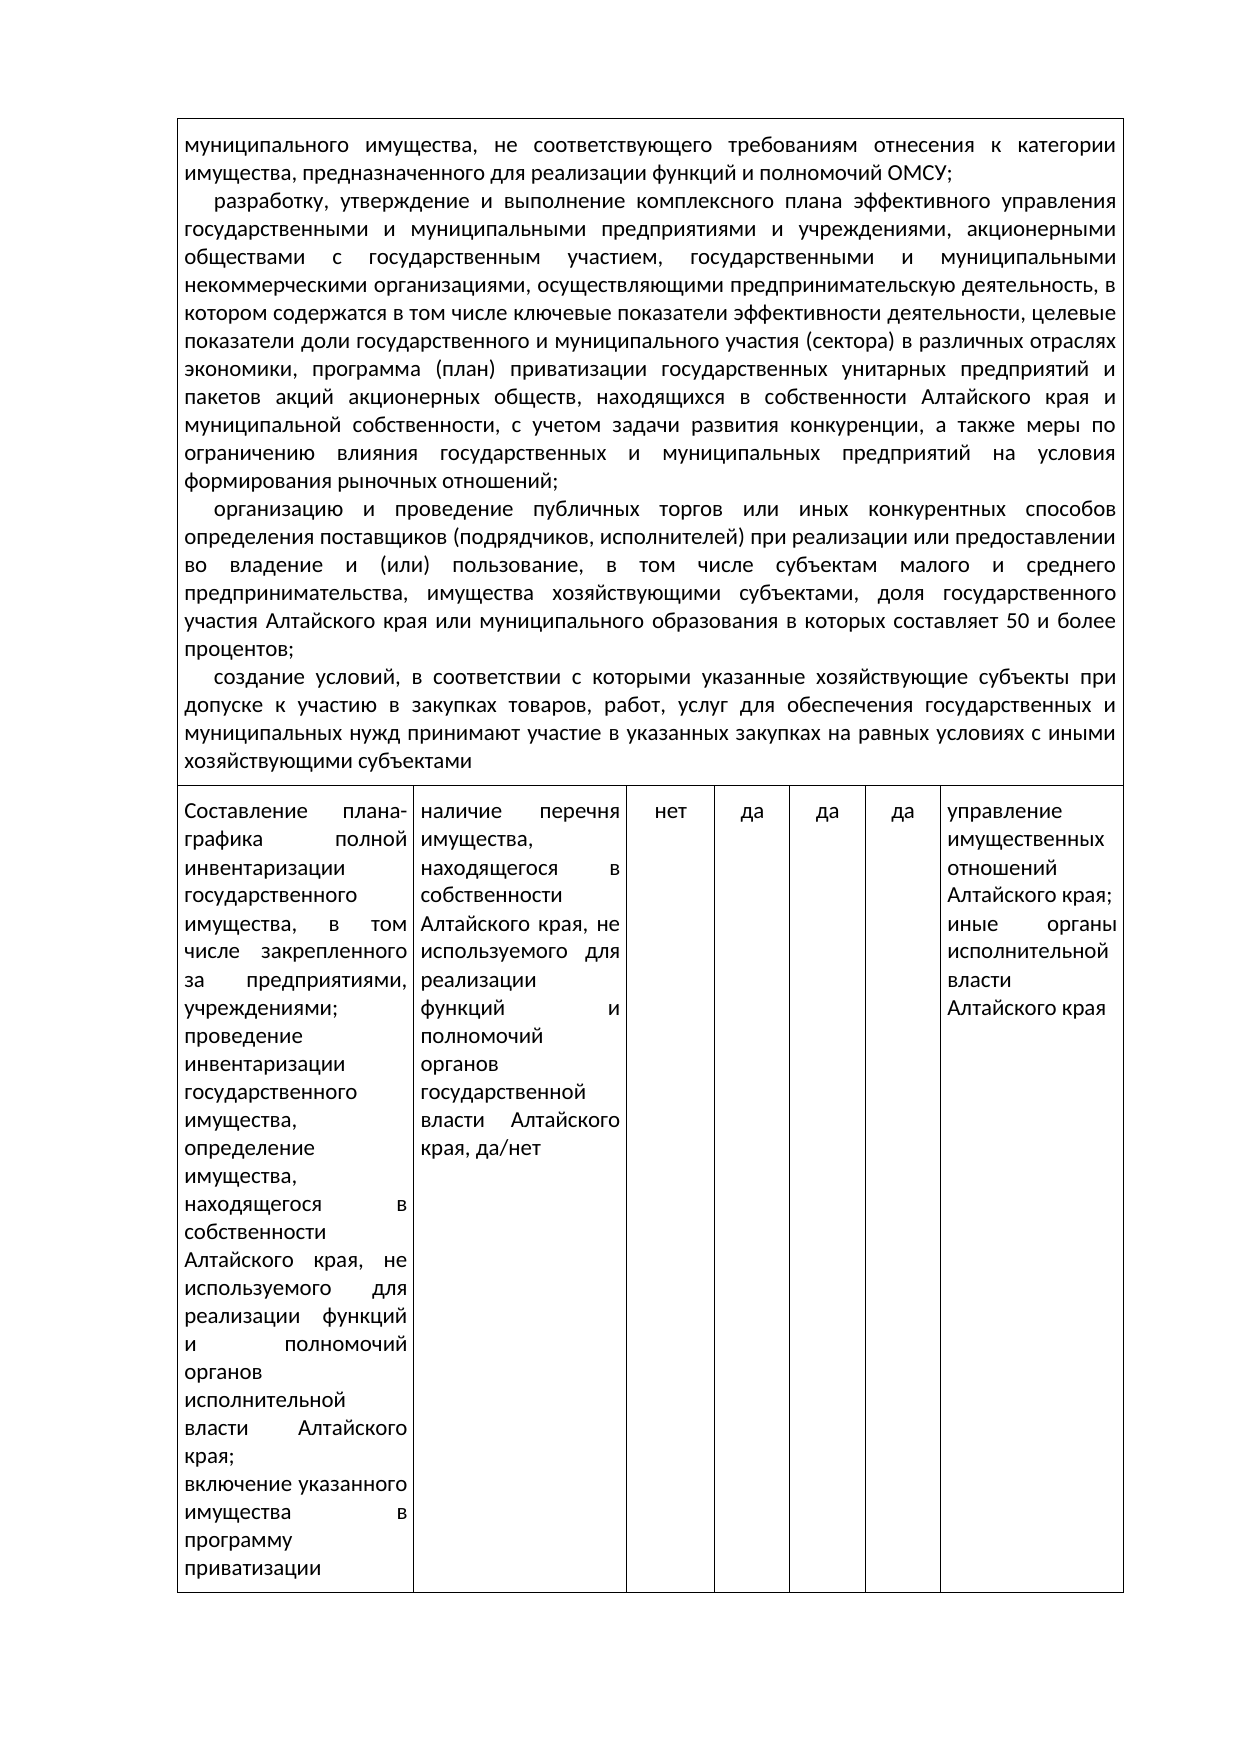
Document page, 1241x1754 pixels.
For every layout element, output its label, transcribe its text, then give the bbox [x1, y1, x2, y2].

table_cell да [790, 786, 865, 1592]
table_cell да [715, 786, 789, 1592]
table_cell наличие перечня имущества, находящегося в собственности Алтайского края, не используемого для реализации функций и полномочий органов государственной власти Алтайского края, да/нет [414, 786, 626, 1592]
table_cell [941, 786, 1123, 1592]
table_cell Составление плана-графика полной инвентаризации государственного имущества, в том числе закрепленного за предприятиями, учреждениями; проведение инвентаризации государственного имущества, определение имущества, находящегося в собственности Алтайского края, не используемого для реализации функций и полномочий органов исполнительной власти Алтайского края; включение указанного имущества в программу приватизации [178, 786, 413, 1592]
table_cell нет [627, 786, 714, 1592]
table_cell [178, 119, 1123, 785]
table_cell да [866, 786, 940, 1592]
